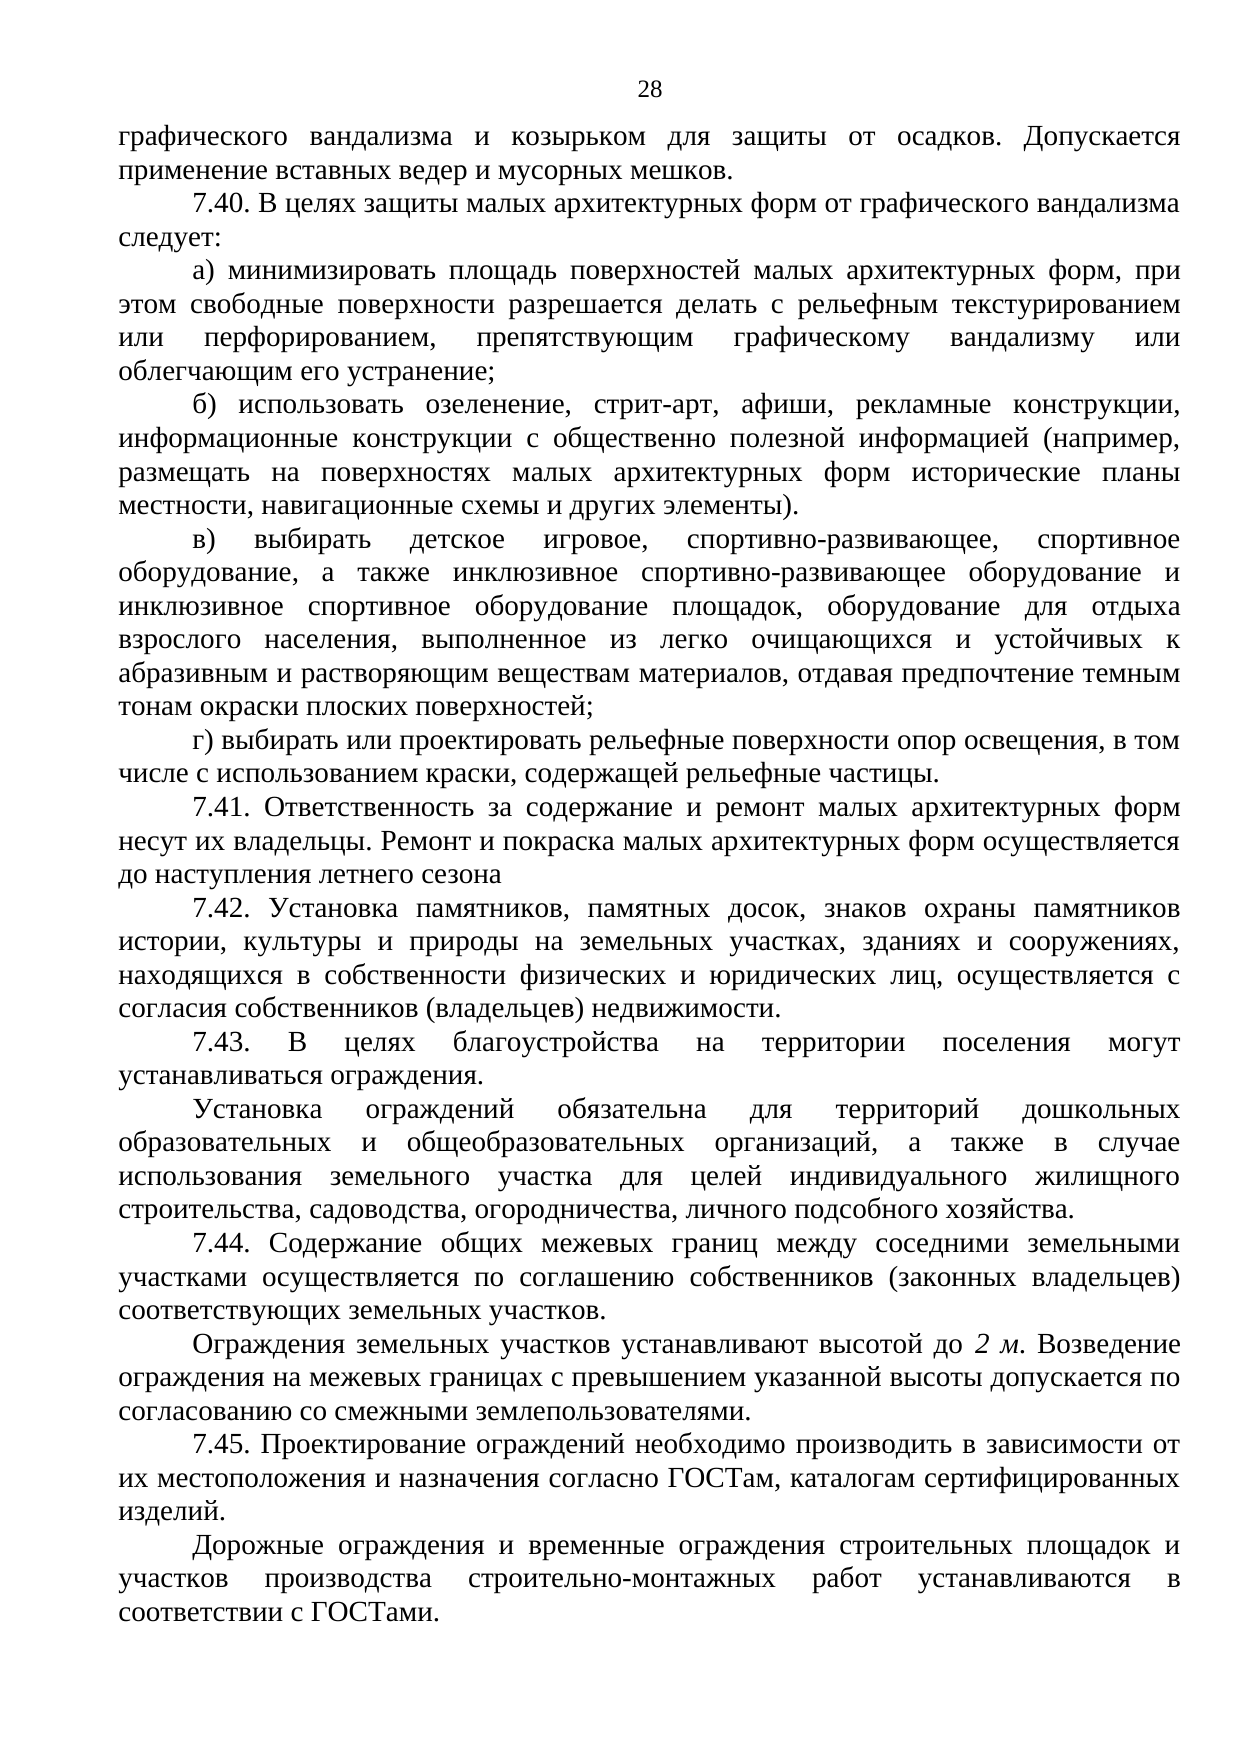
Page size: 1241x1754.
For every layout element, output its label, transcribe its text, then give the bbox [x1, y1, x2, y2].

text 7.40. В целях защиты малых архитектурных форм от графического вандализма следует: [118, 185, 1181, 252]
text 7.41. Ответственность за содержание и ремонт малых архитектурных форм несут их владельцы. Ремонт и покраска малых архитектурных форм осуществляется до наступления летнего сезона [118, 789, 1181, 890]
text а) минимизировать площадь поверхностей малых архитектурных форм, при этом свободные поверхности разрешается делать с рельефным текстурированием или перфорированием, препятствующим графическому вандализму или облегчающим его устранение; [118, 252, 1181, 387]
text 7.43. В целях благоустройства на территории поселения могут устанавливаться ограждения. [118, 1024, 1181, 1091]
text 7.45. Проектирование ограждений необходимо производить в зависимости от их местоположения и назначения согласно ГОСТам, каталогам сертифицированных изделий. [118, 1426, 1181, 1527]
text 7.42. Установка памятников, памятных досок, знаков охраны памятников истории, культуры и природы на земельных участках, зданиях и сооружениях, находящихся в собственности физических и юридических лиц, осуществляется с согласия собственников (владельцев) недвижимости. [118, 890, 1181, 1024]
text Установка ограждений обязательна для территорий дошкольных образовательных и общеобразовательных организаций, а также в случае использования земельного участка для целей индивидуального жилищного строительства, садоводства, огородничества, личного подсобного хозяйства. [118, 1091, 1181, 1225]
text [118, 118, 1181, 185]
text 7.44. Содержание общих межевых границ между соседними земельными участками осуществляется по соглашению собственников (законных владельцев) соответствующих земельных участков. [118, 1225, 1181, 1326]
text в) выбирать детское игровое, спортивно-развивающее, спортивное оборудование, а также инклюзивное спортивно-развивающее оборудование и инклюзивное спортивное оборудование площадок, оборудование для отдыха взрослого населения, выполненное из легко очищающихся и устойчивых к абразивным и растворяющим веществам материалов, отдавая предпочтение темным тонам окраски плоских поверхностей; [118, 521, 1181, 722]
text Ограждения земельных участков устанавливают высотой до 2 м. Возведение ограждения на межевых границах с превышением указанной высоты допускается по согласованию со смежными землепользователями. [118, 1326, 1181, 1426]
text Дорожные ограждения и временные ограждения строительных площадок и участков производства строительно-монтажных работ устанавливаются в соответствии с ГОСТами. [118, 1527, 1181, 1628]
text г) выбирать или проектировать рельефные поверхности опор освещения, в том числе с использованием краски, содержащей рельефные частицы. [118, 722, 1181, 789]
text б) использовать озеленение, стрит-арт, афиши, рекламные конструкции, информационные конструкции с общественно полезной информацией (например, размещать на поверхностях малых архитектурных форм исторические планы местности, навигационные схемы и других элементы). [118, 387, 1181, 521]
